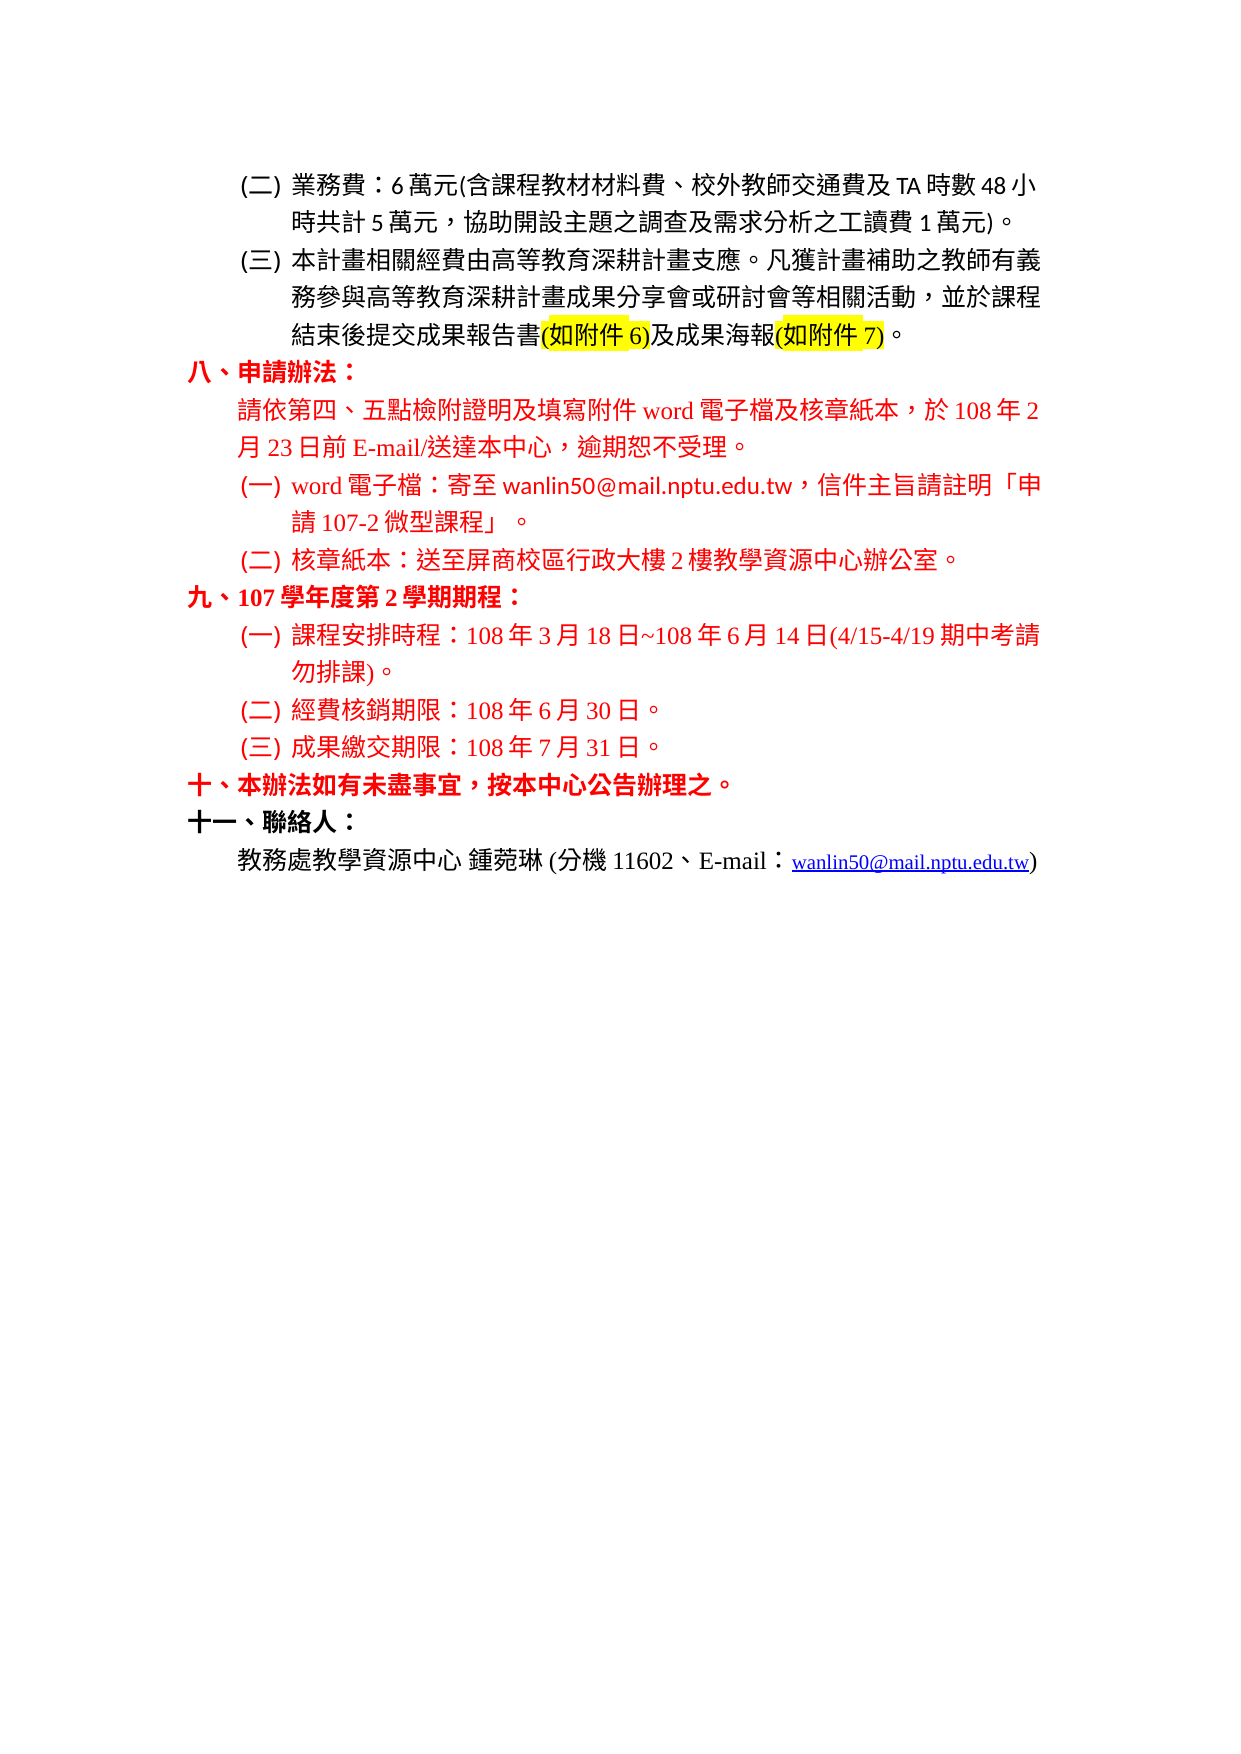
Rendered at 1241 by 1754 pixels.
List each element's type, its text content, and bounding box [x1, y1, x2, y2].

list word電子檔：寄至wanlin50@mail.nptu.edu.tw，信件主旨請註明「申請107-2微型課程」。 [241, 464, 1053, 539]
list 聯絡人： [187, 802, 1053, 839]
list 請依第四、五點檢附證明及填寫附件word電子檔及核章紙本，於108年2月23日前E-mail/送達本中心，逾期恕不受理。 [237, 389, 1053, 464]
list 課程安排時程：108年3月18日~108年6月14日(4/15-4/19期中考請勿排課)。 [241, 614, 1053, 689]
list 經費核銷期限：108年6月30日。 [241, 689, 1053, 727]
list 教務處教學資源中心 鍾菀琳 (分機11602、E-mail：wanlin50@mail.nptu.edu.tw) [237, 839, 1053, 877]
list 成果繳交期限：108年7月31日。 [241, 727, 1053, 764]
list 核章紙本：送至屏商校區行政大樓2樓教學資源中心辦公室。 [241, 539, 1053, 577]
list 本計畫相關經費由高等教育深耕計畫支應。凡獲計畫補助之教師有義務參與高等教育深耕計畫成果分享會或研討會等相關活動，並於課程結束後提交成果報告書(如附件6)及成果海報(如附件7)。 [241, 239, 1053, 352]
list 本辦法如有未盡事宜，按本中心公告辦理之。 [187, 764, 1053, 802]
list 107學年度第2學期期程： [187, 577, 1053, 614]
list 業務費：6萬元(含課程教材材料費、校外教師交通費及TA時數48小時共計5萬元，協助開設主題之調查及需求分析之工讀費1萬元)。 [241, 164, 1053, 239]
list 申請辦法： [187, 352, 1053, 389]
